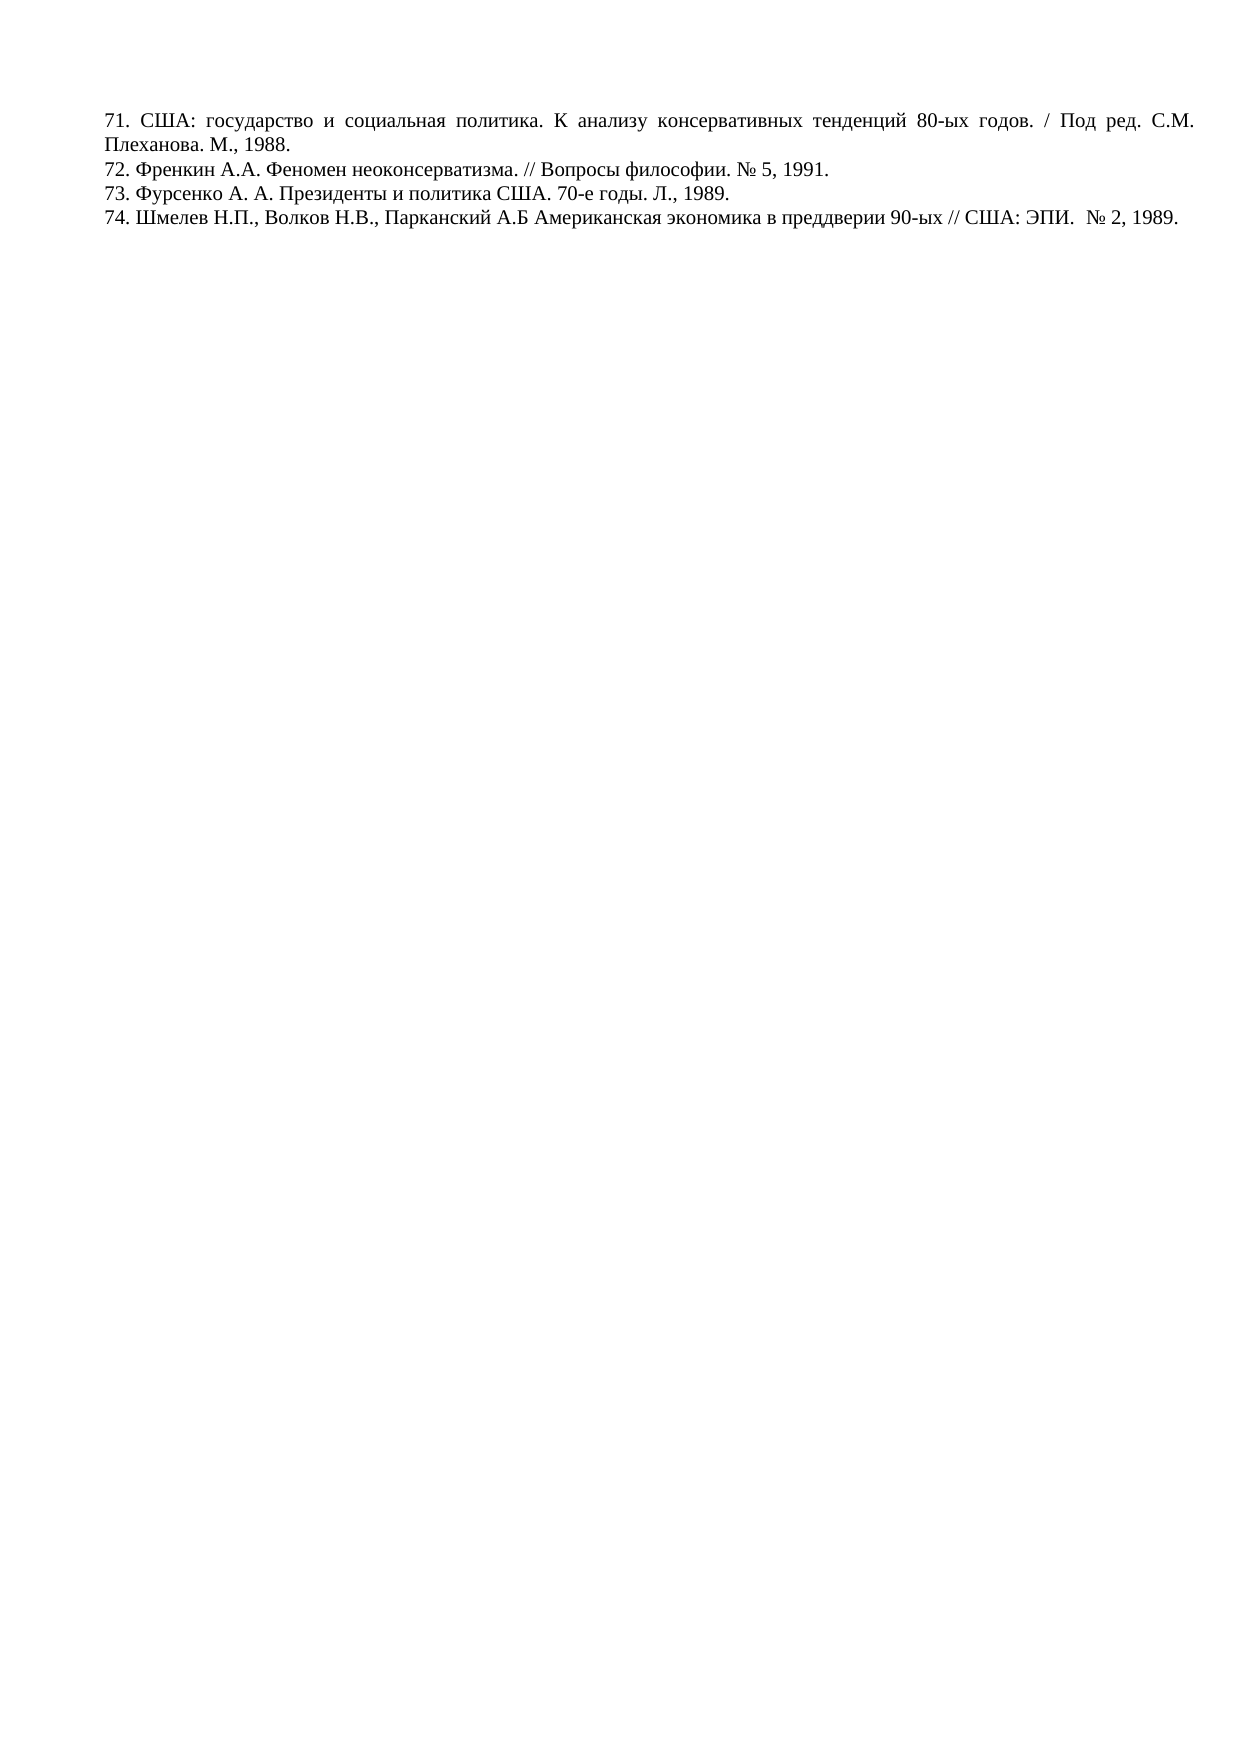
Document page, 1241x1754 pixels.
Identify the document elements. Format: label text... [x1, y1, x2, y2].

text 74. Шмелев Н.П., Волков Н.В., Парканский А.Б Американская экономика в преддверии 90-ых // США: ЭПИ. № 2, 1989. [104, 204, 1197, 229]
text 71. США: государство и социальная политика. К анализу консервативных тенденций 80-ых годов. / Под ред. С.М. Плеханова. М., 1988. [104, 108, 1197, 156]
text 72. Френкин А.А. Феномен неоконсерватизма. // Вопросы философии. № 5, 1991. [104, 156, 1197, 181]
text 73. Фурсенко А. А. Президенты и политика США. 70-е годы. Л., 1989. [104, 181, 1197, 204]
